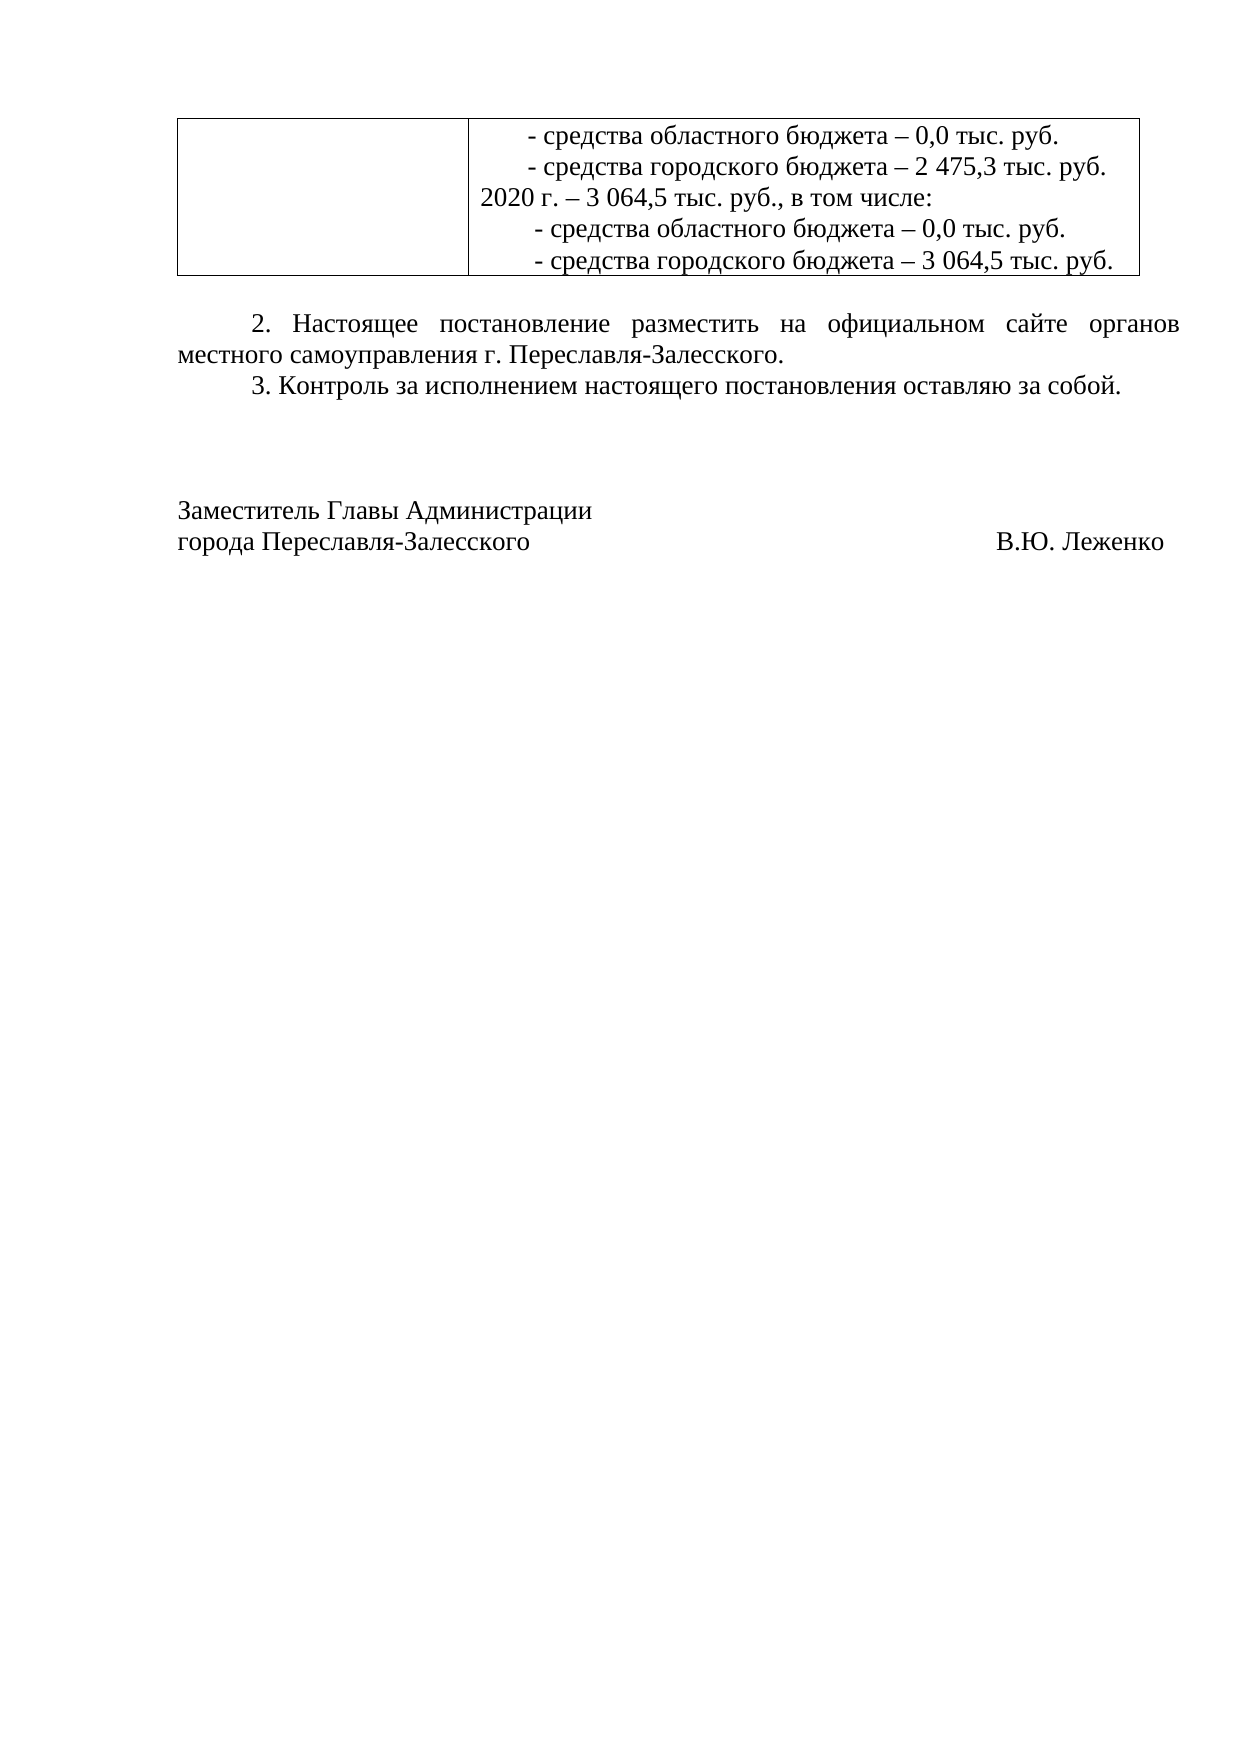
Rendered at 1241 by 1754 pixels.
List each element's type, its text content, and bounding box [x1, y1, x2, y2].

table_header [469, 119, 1139, 275]
text 2. Настоящее постановление разместить на официальном сайте органов местного самоуправления г. Переславля-Залесского. [177, 307, 1181, 369]
text 3. Контроль за исполнением настоящего постановления оставляю за собой. [177, 369, 1181, 401]
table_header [178, 119, 468, 275]
text Заместитель Главы Администрации [177, 494, 1181, 525]
text города Переславля-Залесского В.Ю. Леженко [177, 525, 1181, 556]
